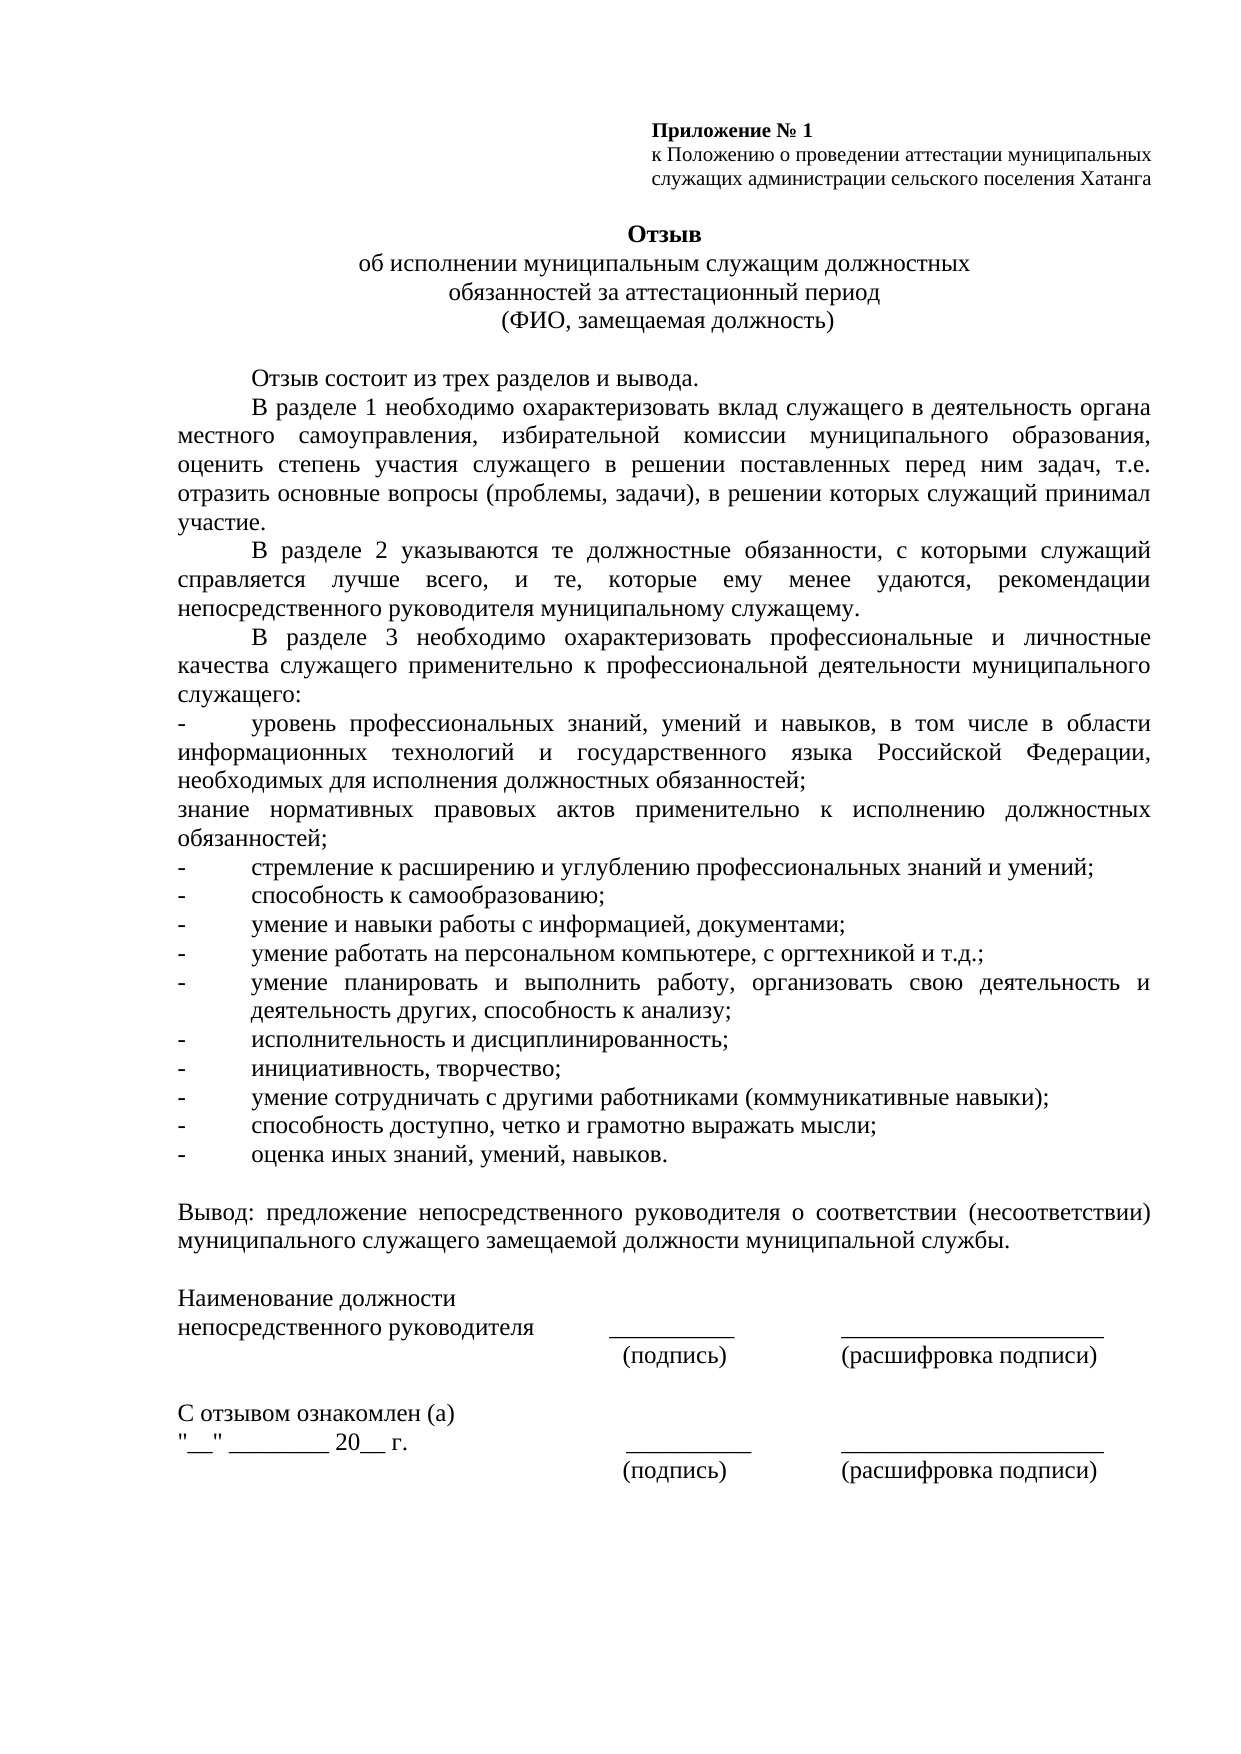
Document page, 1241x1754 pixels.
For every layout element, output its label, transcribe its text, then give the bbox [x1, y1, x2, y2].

text непосредственного руководителя __________ _____________________ [177, 1312, 1152, 1340]
title служащих администрации сельского поселения Хатанга [295, 166, 1152, 190]
text "__" ________ 20__ г. __________ _____________________ [177, 1427, 1152, 1455]
text В разделе 1 необходимо охарактеризовать вклад служащего в деятельность органа местного самоуправления, избирательной комиссии муниципального образования, оценить степень участия служащего в решении поставленных перед ним задач, т.е. отразить основные вопросы (проблемы, задачи), в решении которых служащий принимал участие. [177, 392, 1152, 535]
text (подпись) (расшифровка подписи) [177, 1340, 1152, 1369]
text - уровень профессиональных знаний, умений и навыков, в том числе в области информационных технологий и государственного языка Российской Федерации, необходимых для исполнения должностных обязанностей; [177, 708, 1152, 794]
text обязанностей за аттестационный период [177, 277, 1152, 305]
text - умение работать на персональном компьютере, с оргтехникой и т.д.; [177, 938, 1152, 967]
text Вывод: предложение непосредственного руководителя о соответствии (несоответствии) муниципального служащего замещаемой должности муниципальной службы. [177, 1197, 1152, 1254]
text С отзывом ознакомлен (а) [177, 1398, 1152, 1427]
text об исполнении муниципальным служащим должностных [177, 248, 1152, 277]
text Отзыв [177, 219, 1152, 248]
text В разделе 3 необходимо охарактеризовать профессиональные и личностные качества служащего применительно к профессиональной деятельности муниципального служащего: [177, 622, 1152, 708]
text - исполнительность и дисциплинированность; [177, 1024, 1152, 1053]
text - инициативность, творчество; [177, 1053, 1152, 1082]
text - умение планировать и выполнить работу, организовать свою деятельность и деятельность других, способность к анализу; [177, 967, 1152, 1024]
text - оценка иных знаний, умений, навыков. [177, 1139, 1152, 1168]
text - умение сотрудничать с другими работниками (коммуникативные навыки); [177, 1082, 1152, 1110]
text Приложение № 1 [177, 118, 1152, 142]
text - стремление к расширению и углублению профессиональных знаний и умений; [177, 852, 1152, 880]
title к Положению о проведении аттестации муниципальных [295, 142, 1152, 166]
text Наименование должности [177, 1283, 1152, 1312]
text Отзыв состоит из трех разделов и вывода. [177, 363, 1152, 392]
text (подпись) (расшифровка подписи) [177, 1455, 1152, 1484]
text знание нормативных правовых актов применительно к исполнению должностных обязанностей; [177, 794, 1152, 852]
text (ФИО, замещаемая должность) [177, 305, 1152, 334]
text - способность к самообразованию; [177, 880, 1152, 909]
text - способность доступно, четко и грамотно выражать мысли; [177, 1110, 1152, 1139]
text - умение и навыки работы с информацией, документами; [177, 909, 1152, 938]
text В разделе 2 указываются те должностные обязанности, с которыми служащий справляется лучше всего, и те, которые ему менее удаются, рекомендации непосредственного руководителя муниципальному служащему. [177, 535, 1152, 622]
